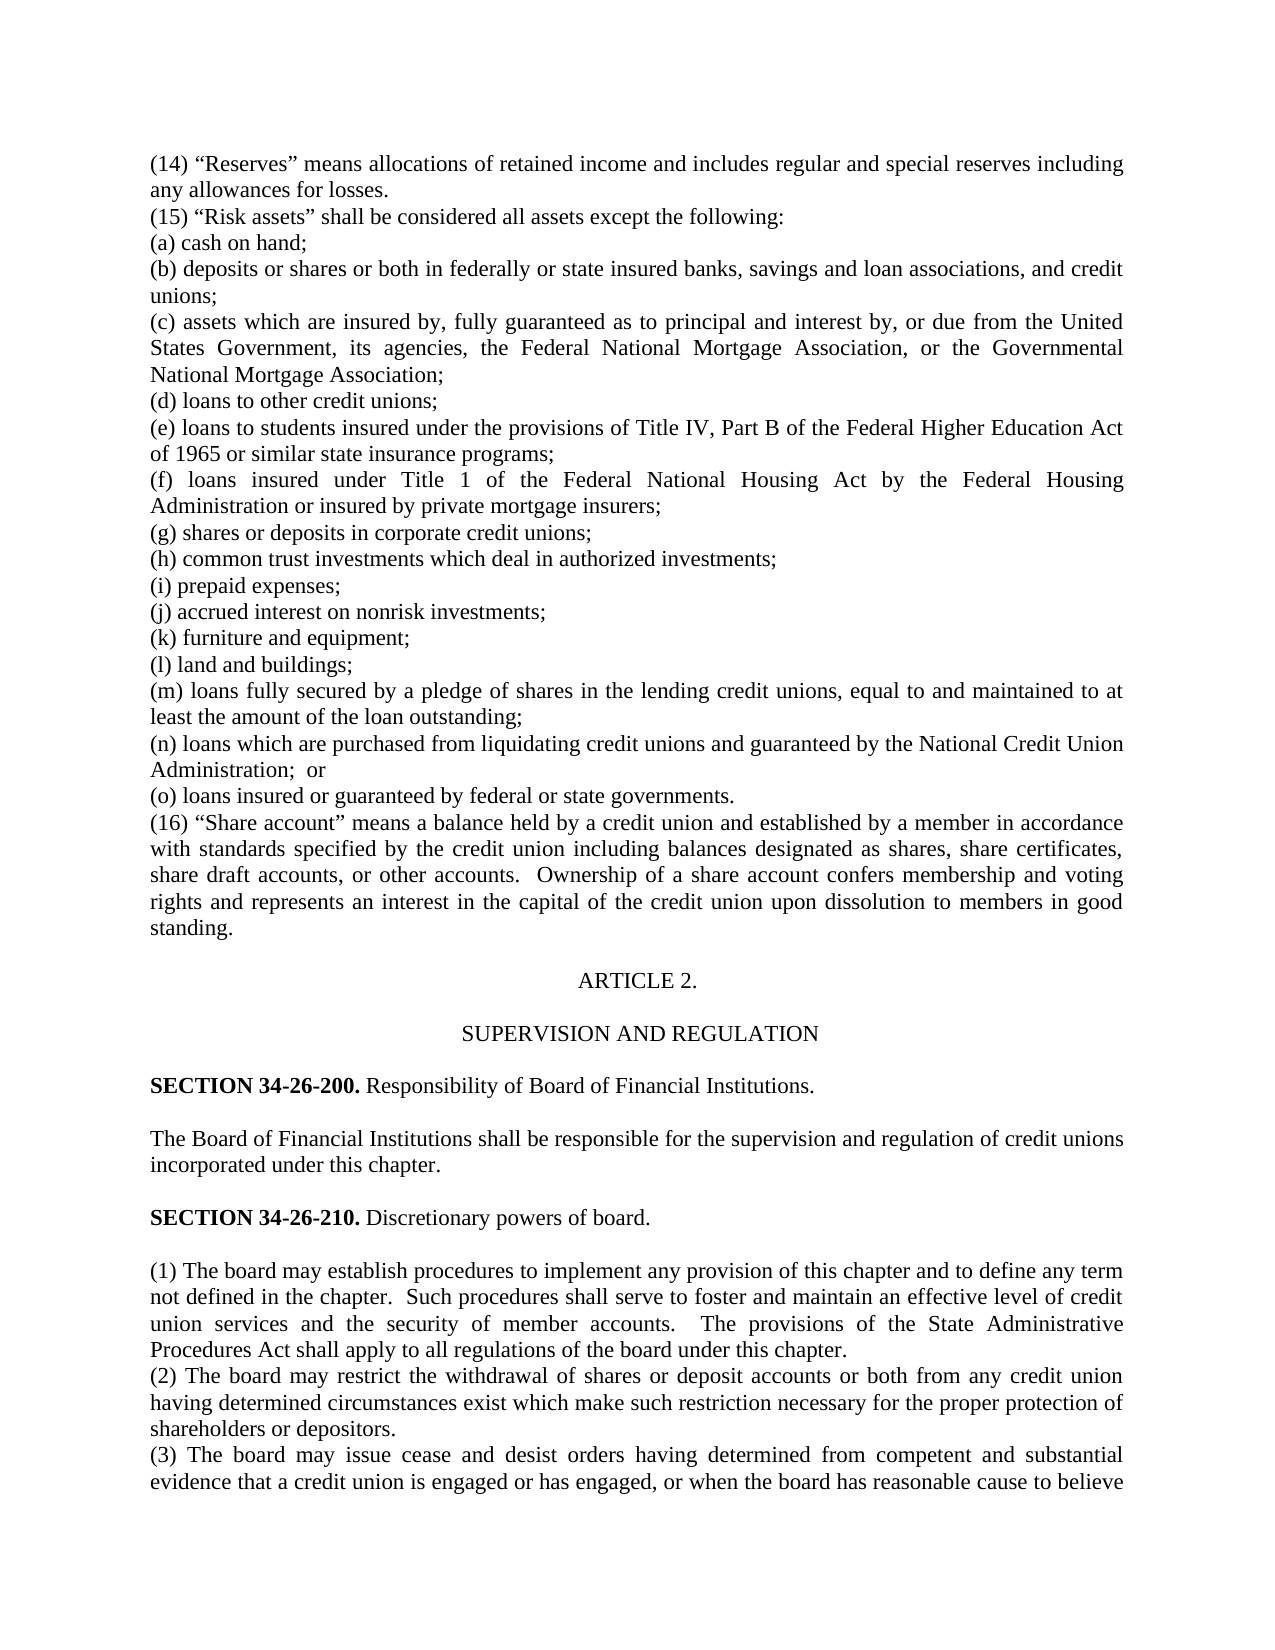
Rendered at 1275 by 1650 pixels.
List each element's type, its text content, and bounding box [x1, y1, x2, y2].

text (f) loans insured under Title 1 of the Federal National Housing Act by the Federal Housing Administration or insured by private mortgage insurers; [150, 466, 1125, 519]
text (g) shares or deposits in corporate credit unions; [150, 519, 1125, 545]
text SECTION 34-26-210. Discretionary powers of board. [150, 1204, 1125, 1231]
text (b) deposits or shares or both in federally or state insured banks, savings and loan associations, and credit unions; [150, 255, 1125, 308]
text SECTION 34-26-200. Responsibility of Board of Financial Institutions. [150, 1072, 1125, 1099]
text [150, 1441, 1125, 1494]
text (2) The board may restrict the withdrawal of shares or deposit accounts or both from any credit union having determined circumstances exist which make such restriction necessary for the proper protection of shareholders or depositors. [150, 1362, 1125, 1441]
text (m) loans fully secured by a pledge of shares in the lending credit unions, equal to and maintained to at least the amount of the loan outstanding; [150, 677, 1125, 730]
text The Board of Financial Institutions shall be responsible for the supervision and regulation of credit unions incorporated under this chapter. [150, 1125, 1125, 1178]
text (j) accrued interest on nonrisk investments; [150, 598, 1125, 624]
text (15) “Risk assets” shall be considered all assets except the following: [150, 203, 1125, 229]
text (a) cash on hand; [150, 229, 1125, 255]
text (i) prepaid expenses; [150, 572, 1125, 598]
text (k) furniture and equipment; [150, 624, 1125, 651]
text (l) land and buildings; [150, 651, 1125, 677]
text (c) assets which are insured by, fully guaranteed as to principal and interest by, or due from the United States Government, its agencies, the Federal National Mortgage Association, or the Governmental National Mortgage Association; [150, 308, 1125, 387]
text (d) loans to other credit unions; [150, 387, 1125, 413]
text (n) loans which are purchased from liquidating credit unions and guaranteed by the National Credit Union Administration; or [150, 730, 1125, 782]
text (h) common trust investments which deal in authorized investments; [150, 545, 1125, 572]
text (e) loans to students insured under the provisions of Title IV, Part B of the Federal Higher Education Act of 1965 or similar state insurance programs; [150, 413, 1125, 466]
text (16) “Share account” means a balance held by a credit union and established by a member in accordance with standards specified by the credit union including balances designated as shares, share certificates, share draft accounts, or other accounts. Ownership of a share account confers membership and voting rights and represents an interest in the capital of the credit union upon dissolution to members in good standing. [150, 809, 1125, 941]
text (14) “Reserves” means allocations of retained income and includes regular and special reserves including any allowances for losses. [150, 150, 1125, 203]
text SUPERVISION AND REGULATION [150, 1020, 1125, 1046]
text (1) The board may establish procedures to implement any provision of this chapter and to define any term not defined in the chapter. Such procedures shall serve to foster and maintain an effective level of credit union services and the security of member accounts. The provisions of the State Administrative Procedures Act shall apply to all regulations of the board under this chapter. [150, 1257, 1125, 1362]
text ARTICLE 2. [150, 967, 1125, 993]
text (o) loans insured or guaranteed by federal or state governments. [150, 782, 1125, 809]
